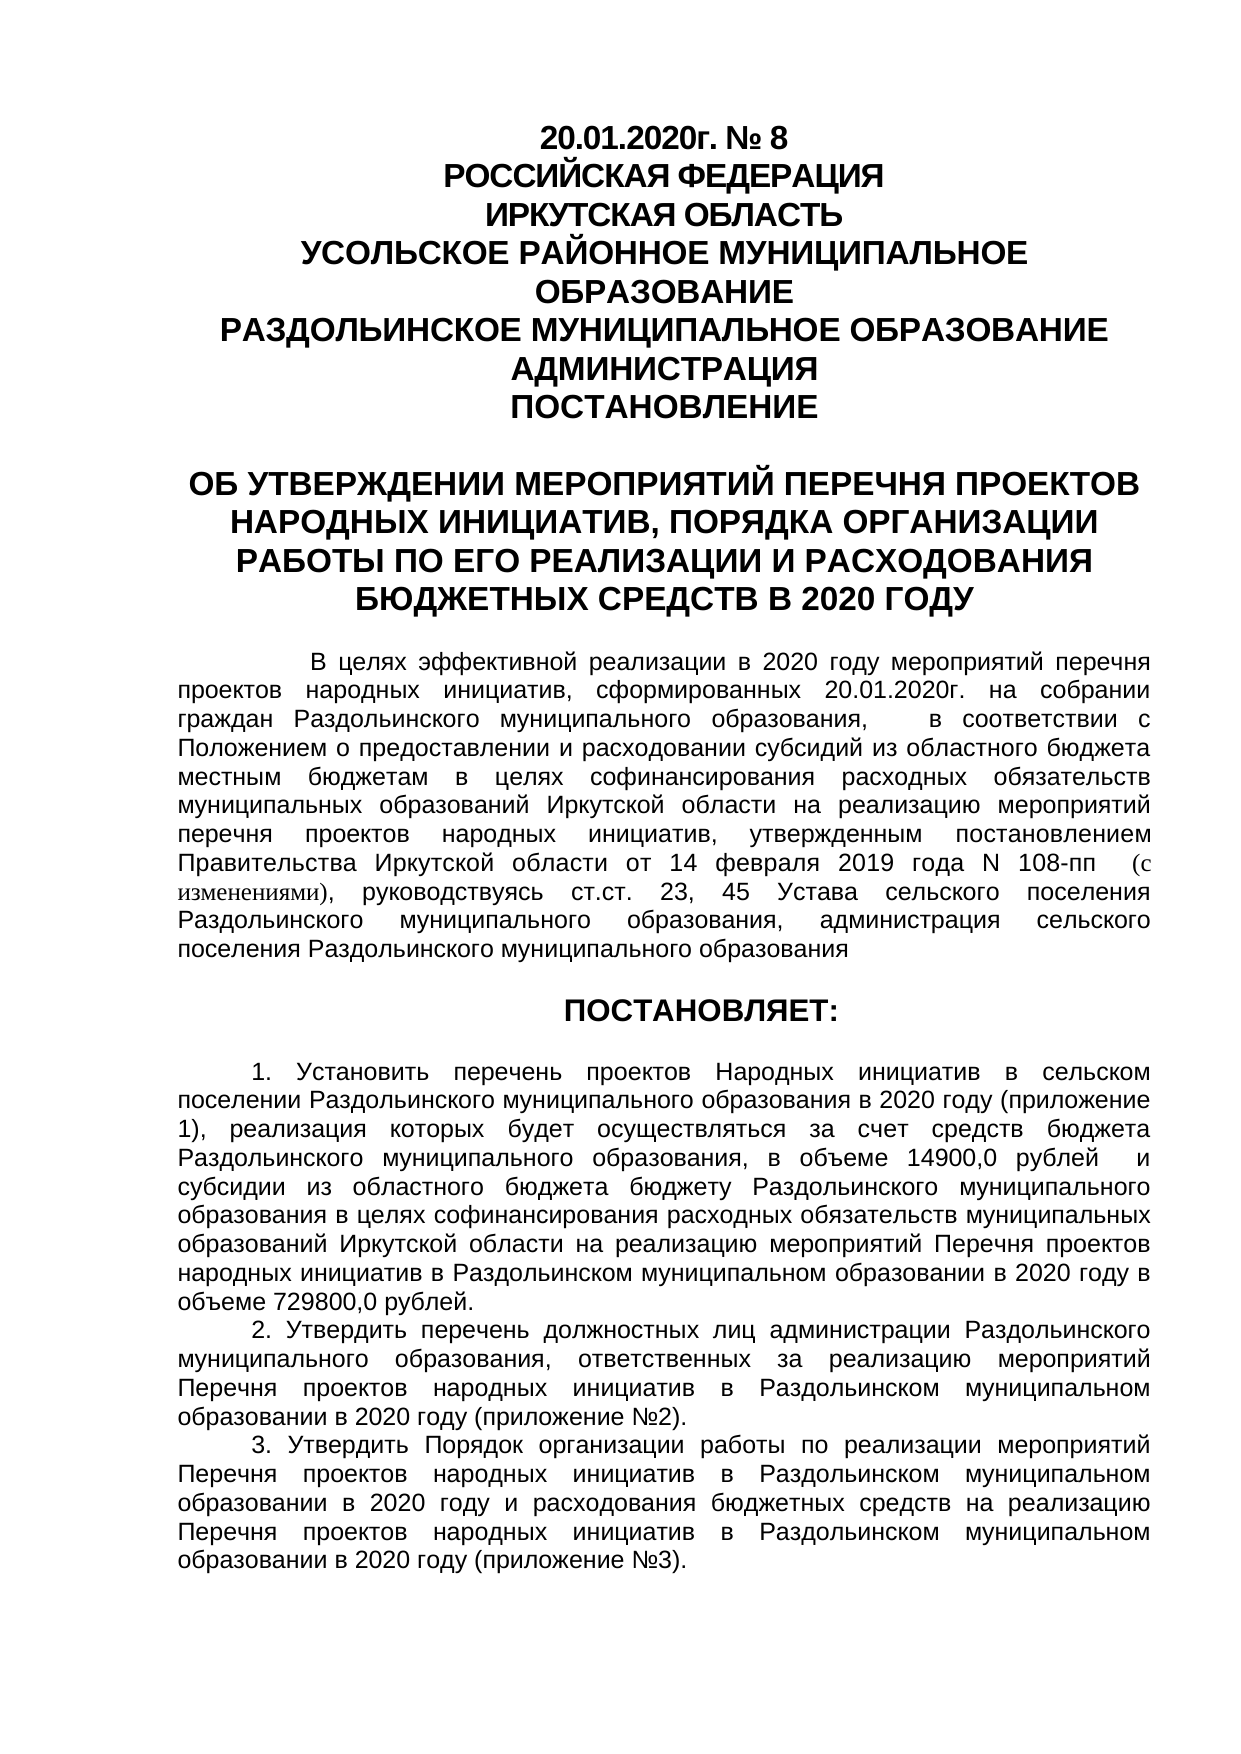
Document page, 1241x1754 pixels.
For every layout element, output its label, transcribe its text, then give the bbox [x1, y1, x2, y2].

text РАЗДОЛЬИНСКОЕ МУНИЦИПАЛЬНОЕ ОБРАЗОВАНИЕ [177, 310, 1152, 349]
text 3. Утвердить Порядок организации работы по реализации мероприятий Перечня проектов народных инициатив в Раздольинском муниципальном образовании в 2020 году и расходования бюджетных средств на реализацию Перечня проектов народных инициатив в Раздольинском муниципальном образовании в 2020 году (приложение №3). [177, 1430, 1152, 1574]
text 20.01.2020г. № 8 [177, 118, 1152, 157]
text РОССИЙСКАЯ ФЕДЕРАЦИЯ [177, 157, 1152, 195]
text В целях эффективной реализации в 2020 году мероприятий перечня проектов народных инициатив, сформированных 20.01.2020г. на собрании граждан Раздольинского муниципального образования, в соответствии с Положением о предоставлении и расходовании субсидий из областного бюджета местным бюджетам в целях софинансирования расходных обязательств муниципальных образований Иркутской области на реализацию мероприятий перечня проектов народных инициатив, утвержденным постановлением Правительства Иркутской области от 14 февраля 2019 года N 108-пп (с изменениями), руководствуясь ст.ст. 23, 45 Устава сельского поселения Раздольинского муниципального образования, администрация сельского поселения Раздольинского муниципального образования [177, 647, 1152, 963]
text ПОСТАНОВЛЯЕТ: [177, 992, 1152, 1028]
text ОБ УТВЕРЖДЕНИИ МЕРОПРИЯТИЙ ПЕРЕЧНЯ ПРОЕКТОВ НАРОДНЫХ ИНИЦИАТИВ, ПОРЯДКА ОРГАНИЗАЦИИ РАБОТЫ ПО ЕГО РЕАЛИЗАЦИИ И РАСХОДОВАНИЯ БЮДЖЕТНЫХ СРЕДСТВ В 2020 ГОДУ [177, 464, 1152, 618]
text ИРКУТСКАЯ ОБЛАСТЬ [177, 195, 1152, 233]
text 2. Утвердить перечень должностных лиц администрации Раздольинского муниципального образования, ответственных за реализацию мероприятий Перечня проектов народных инициатив в Раздольинском муниципальном образовании в 2020 году (приложение №2). [177, 1315, 1152, 1430]
text АДМИНИСТРАЦИЯ [177, 349, 1152, 387]
text 1. Установить перечень проектов Народных инициатив в сельском поселении Раздольинского муниципального образования в 2020 году (приложение 1), реализация которых будет осуществляться за счет средств бюджета Раздольинского муниципального образования, в объеме 14900,0 рублей и субсидии из областного бюджета бюджету Раздольинского муниципального образования в целях софинансирования расходных обязательств муниципальных образований Иркутской области на реализацию мероприятий Перечня проектов народных инициатив в Раздольинском муниципальном образовании в 2020 году в объеме 729800,0 рублей. [177, 1056, 1152, 1315]
text ПОСТАНОВЛЕНИЕ [177, 387, 1152, 426]
text УСОЛЬСКОЕ РАЙОННОЕ МУНИЦИПАЛЬНОЕ ОБРАЗОВАНИЕ [177, 233, 1152, 310]
